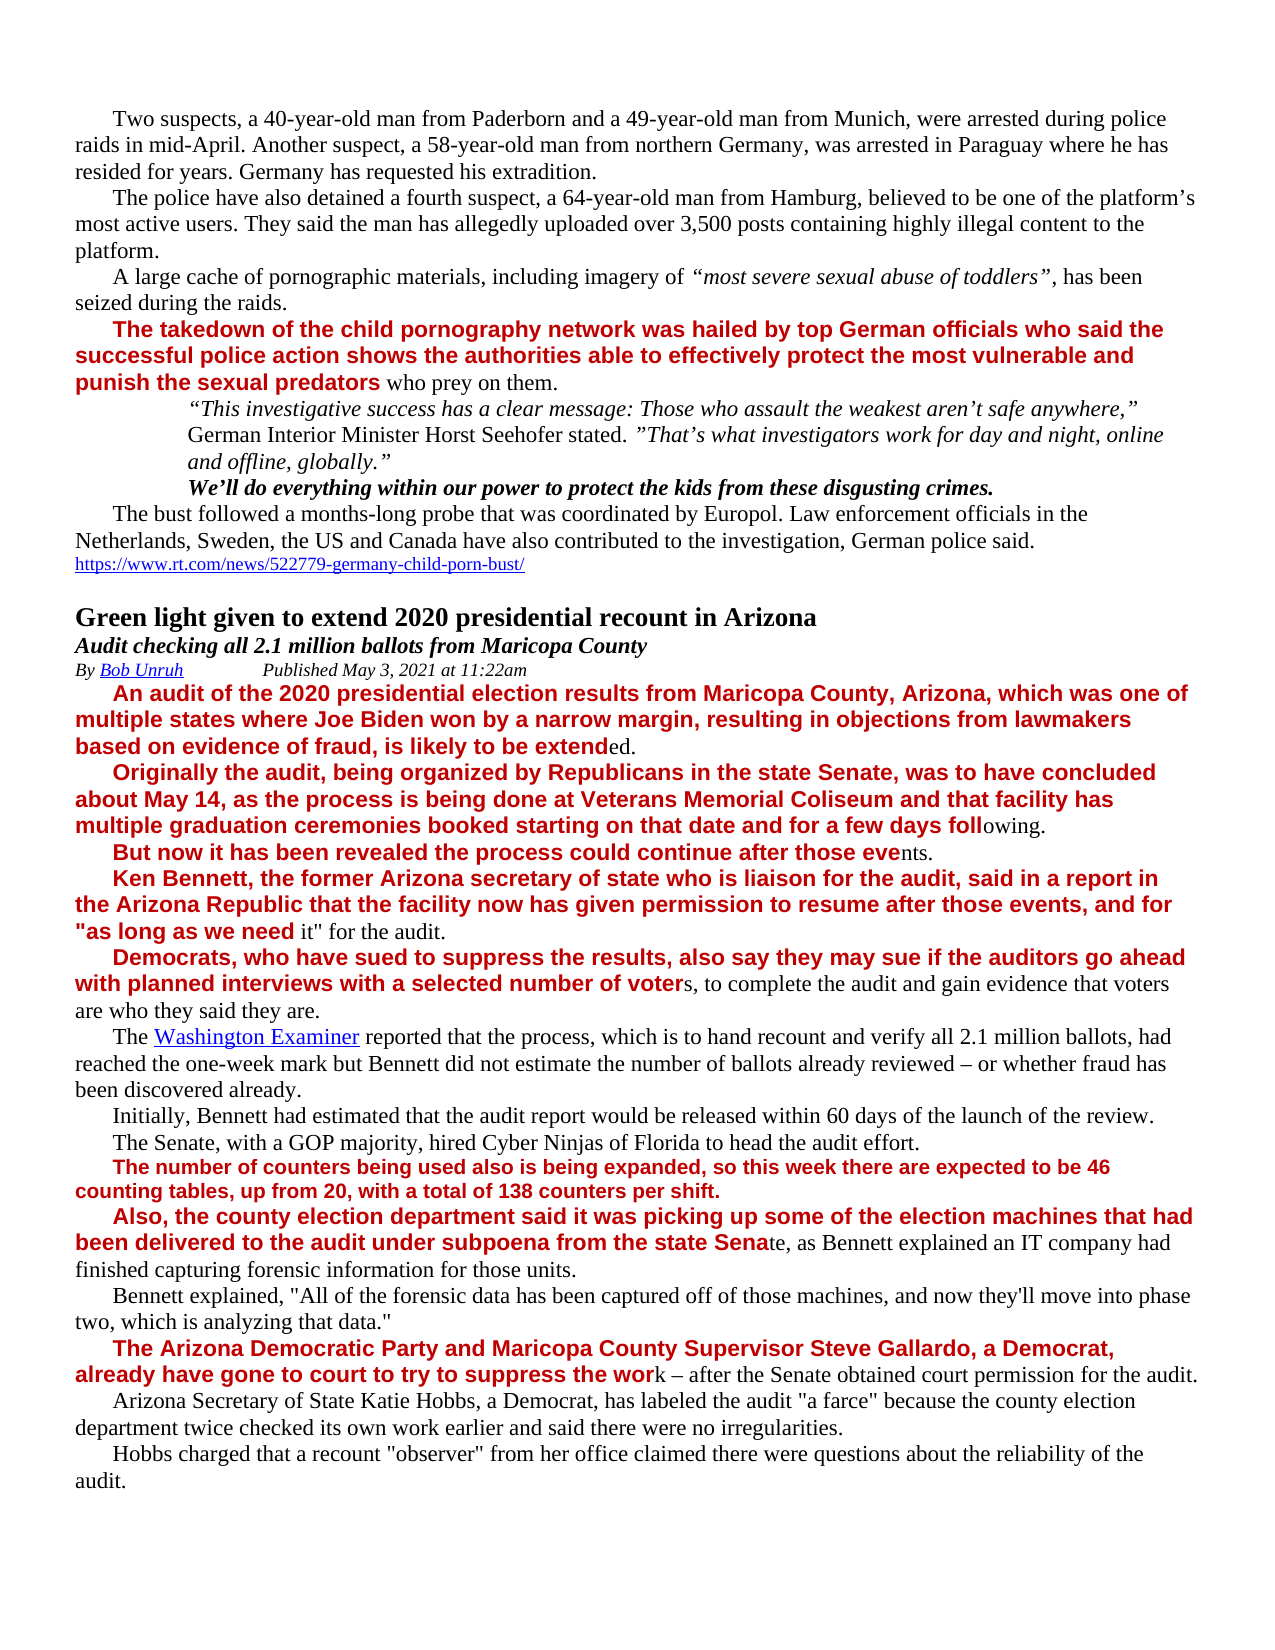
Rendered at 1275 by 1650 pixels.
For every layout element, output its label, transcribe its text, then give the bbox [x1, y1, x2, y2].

text Initially, Bennett had estimated that the audit report would be released within 60 days of the launch of the review. [75, 1102, 1200, 1129]
text The number of counters being used also is being expanded, so this week there are expected to be 46 counting tables, up from 20, with a total of 138 counters per shift. [75, 1155, 1200, 1203]
text Bennett explained, "All of the forensic data has been captured off of those machines, and now they'll move into phase two, which is analyzing that data." [75, 1282, 1200, 1335]
text Arizona Secretary of State Katie Hobbs, a Democrat, has labeled the audit "a farce" because the county election department twice checked its own work earlier and said there were no irregularities. [75, 1388, 1200, 1440]
text Green light given to extend 2020 presidential recount in Arizona [75, 601, 1200, 632]
text The police have also detained a fourth suspect, a 64-year-old man from Hamburg, believed to be one of the platform’s most active users. They said the man has allegedly uploaded over 3,500 posts containing highly illegal content to the platform. [75, 184, 1200, 263]
text The Arizona Democratic Party and Maricopa County Supervisor Steve Gallardo, a Democrat, already have gone to court to try to suppress the work – after the Senate obtained court permission for the audit. [75, 1335, 1200, 1388]
text By Bob Unruh Published May 3, 2021 at 11:22am [75, 658, 1200, 680]
text Democrats, who have sued to suppress the results, also say they may sue if the auditors go ahead with planned interviews with a selected number of voters, to complete the audit and gain evidence that voters are who they said they are. [75, 944, 1200, 1023]
text Also, the county election department said it was picking up some of the election machines that had been delivered to the audit under subpoena from the state Senate, as Bennett explained an IT company had finished capturing forensic information for those units. [75, 1203, 1200, 1282]
text The Washington Examiner reported that the process, which is to hand recount and verify all 2.1 million ballots, had reached the one-week mark but Bennett did not estimate the number of ballots already reviewed – or whether fraud has been discovered already. [75, 1023, 1200, 1102]
text An audit of the 2020 presidential election results from Maricopa County, Arizona, which was one of multiple states where Joe Biden won by a narrow margin, resulting in objections from lawmakers based on evidence of fraud, is likely to be extended. [75, 680, 1200, 759]
text The takedown of the child pornography network was hailed by top German officials who said the successful police action shows the authorities able to effectively protect the most vulnerable and punish the sexual predators who prey on them. [75, 316, 1200, 395]
text “This investigative success has a clear message: Those who assault the weakest aren’t safe anywhere,” German Interior Minister Horst Seehofer stated. ”That’s what investigators work for day and night, online and offline, globally.” [187, 395, 1200, 474]
text Audit checking all 2.1 million ballots from Maricopa County [75, 632, 1200, 658]
text The bust followed a months-long probe that was coordinated by Europol. Law enforcement officials in the Netherlands, Sweden, the US and Canada have also contributed to the investigation, German police said. https://www.rt.com/news/522779-germany-child-porn-bust/ [75, 500, 1200, 575]
text Ken Bennett, the former Arizona secretary of state who is liaison for the audit, said in a report in the Arizona Republic that the facility now has given permission to resume after those events, and for "as long as we need it" for the audit. [75, 865, 1200, 944]
text Originally the audit, being organized by Republicans in the state Senate, was to have concluded about May 14, as the process is being done at Veterans Memorial Coliseum and that facility has multiple graduation ceremonies booked starting on that date and for a few days following. [75, 759, 1200, 838]
text Hobbs charged that a recount "observer" from her office claimed there were questions about the reliability of the audit. [75, 1440, 1200, 1493]
text But now it has been revealed the process could continue after those events. [75, 838, 1200, 865]
text A large cache of pornographic materials, including imagery of “most severe sexual abuse of toddlers”, has been seized during the raids. [75, 263, 1200, 316]
text We’ll do everything within our power to protect the kids from these disgusting crimes. [187, 474, 1200, 500]
text The Senate, with a GOP majority, hired Cyber Ninjas of Florida to head the audit effort. [75, 1129, 1200, 1155]
text Two suspects, a 40-year-old man from Paderborn and a 49-year-old man from Munich, were arrested during police raids in mid-April. Another suspect, a 58-year-old man from northern Germany, was arrested in Paraguay where he has resided for years. Germany has requested his extradition. [75, 105, 1200, 184]
